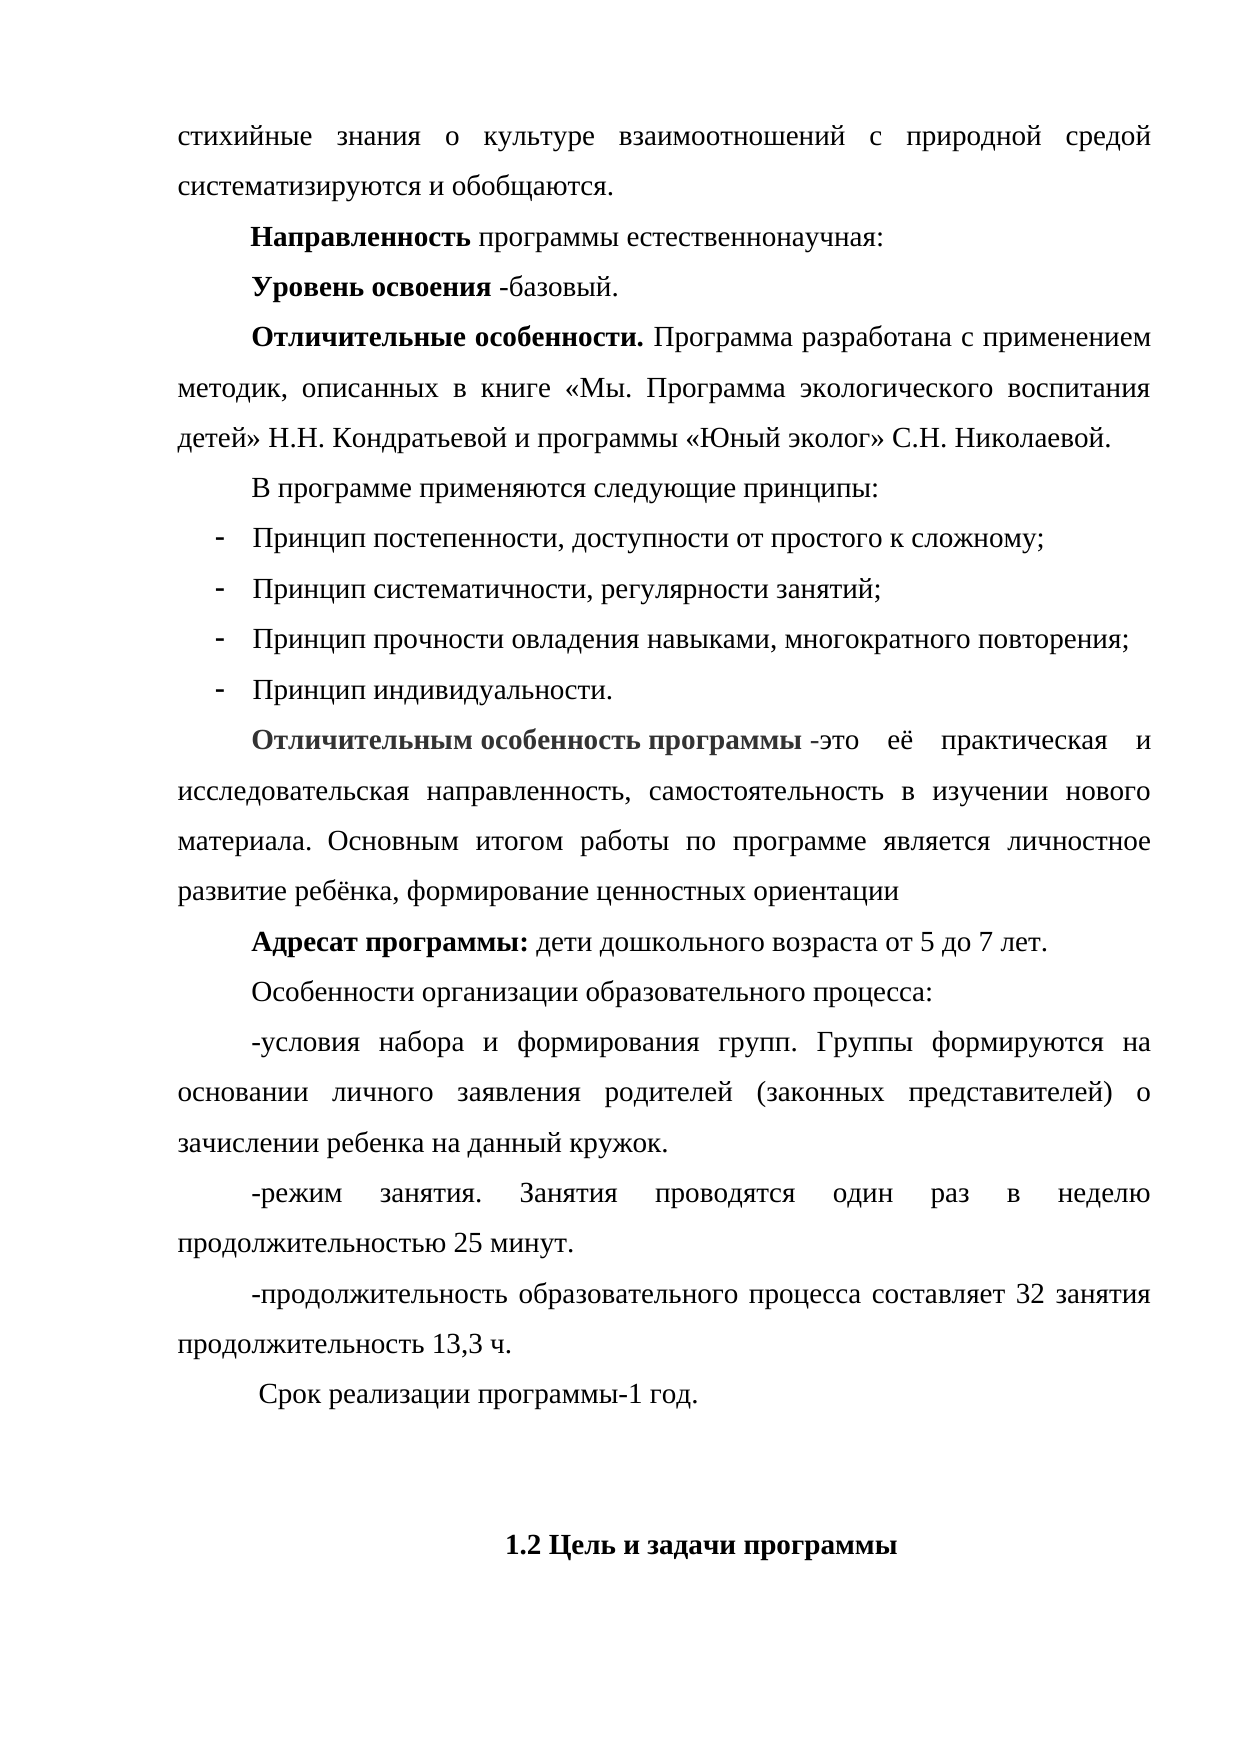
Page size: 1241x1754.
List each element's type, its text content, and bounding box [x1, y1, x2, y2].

list Принцип постепенности, доступности от простого к сложному; [215, 521, 1152, 554]
text -продолжительность образовательного процесса составляет 32 занятия продолжительность 13,3 ч. [177, 1276, 1152, 1360]
text Особенности организации образовательного процесса: [177, 974, 1152, 1007]
text Отличительным особенность программы -это её практическая и исследовательская направленность, самостоятельность в изучении нового материала. Основным итогом работы по программе является личностное развитие ребёнка, формирование ценностных ориентации [177, 722, 1152, 773]
text Адресат программы: дети дошкольного возраста от 5 до 7 лет. [177, 924, 1152, 957]
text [177, 152, 1152, 202]
text В программе применяются следующие принципы: [177, 470, 1152, 504]
text Срок реализации программы-1 год. [177, 1376, 1152, 1410]
text Направленность программы естественнонаучная: [177, 219, 1152, 252]
list Принцип систематичности, регулярности занятий; [215, 571, 1152, 605]
text Уровень освоения -базовый. [177, 269, 1152, 303]
list Принцип индивидуальности. [215, 672, 1152, 706]
text 1.2 Цель и задачи программы [177, 1527, 1152, 1561]
text -режим занятия. Занятия проводятся один раз в неделю продолжительностью 25 минут. [177, 1175, 1152, 1259]
text -условия набора и формирования групп. Группы формируются на основании личного заявления родителей (законных представителей) о зачислении ребенка на данный кружок. [177, 1024, 1152, 1158]
text Отличительные особенности. Программа разработана с применением методик, описанных в книге «Мы. Программа экологического воспитания детей» Н.Н. Кондратьевой и программы «Юный эколог» С.Н. Николаевой. [177, 319, 1152, 453]
list Принцип прочности овладения навыками, многократного повторения; [215, 621, 1152, 655]
text Отличительным особенность программы -это её практическая и исследовательская направленность, самостоятельность в изучении нового материала. Основным итогом работы по программе является личностное развитие ребёнка, формирование ценностных ориентации [177, 806, 1152, 907]
